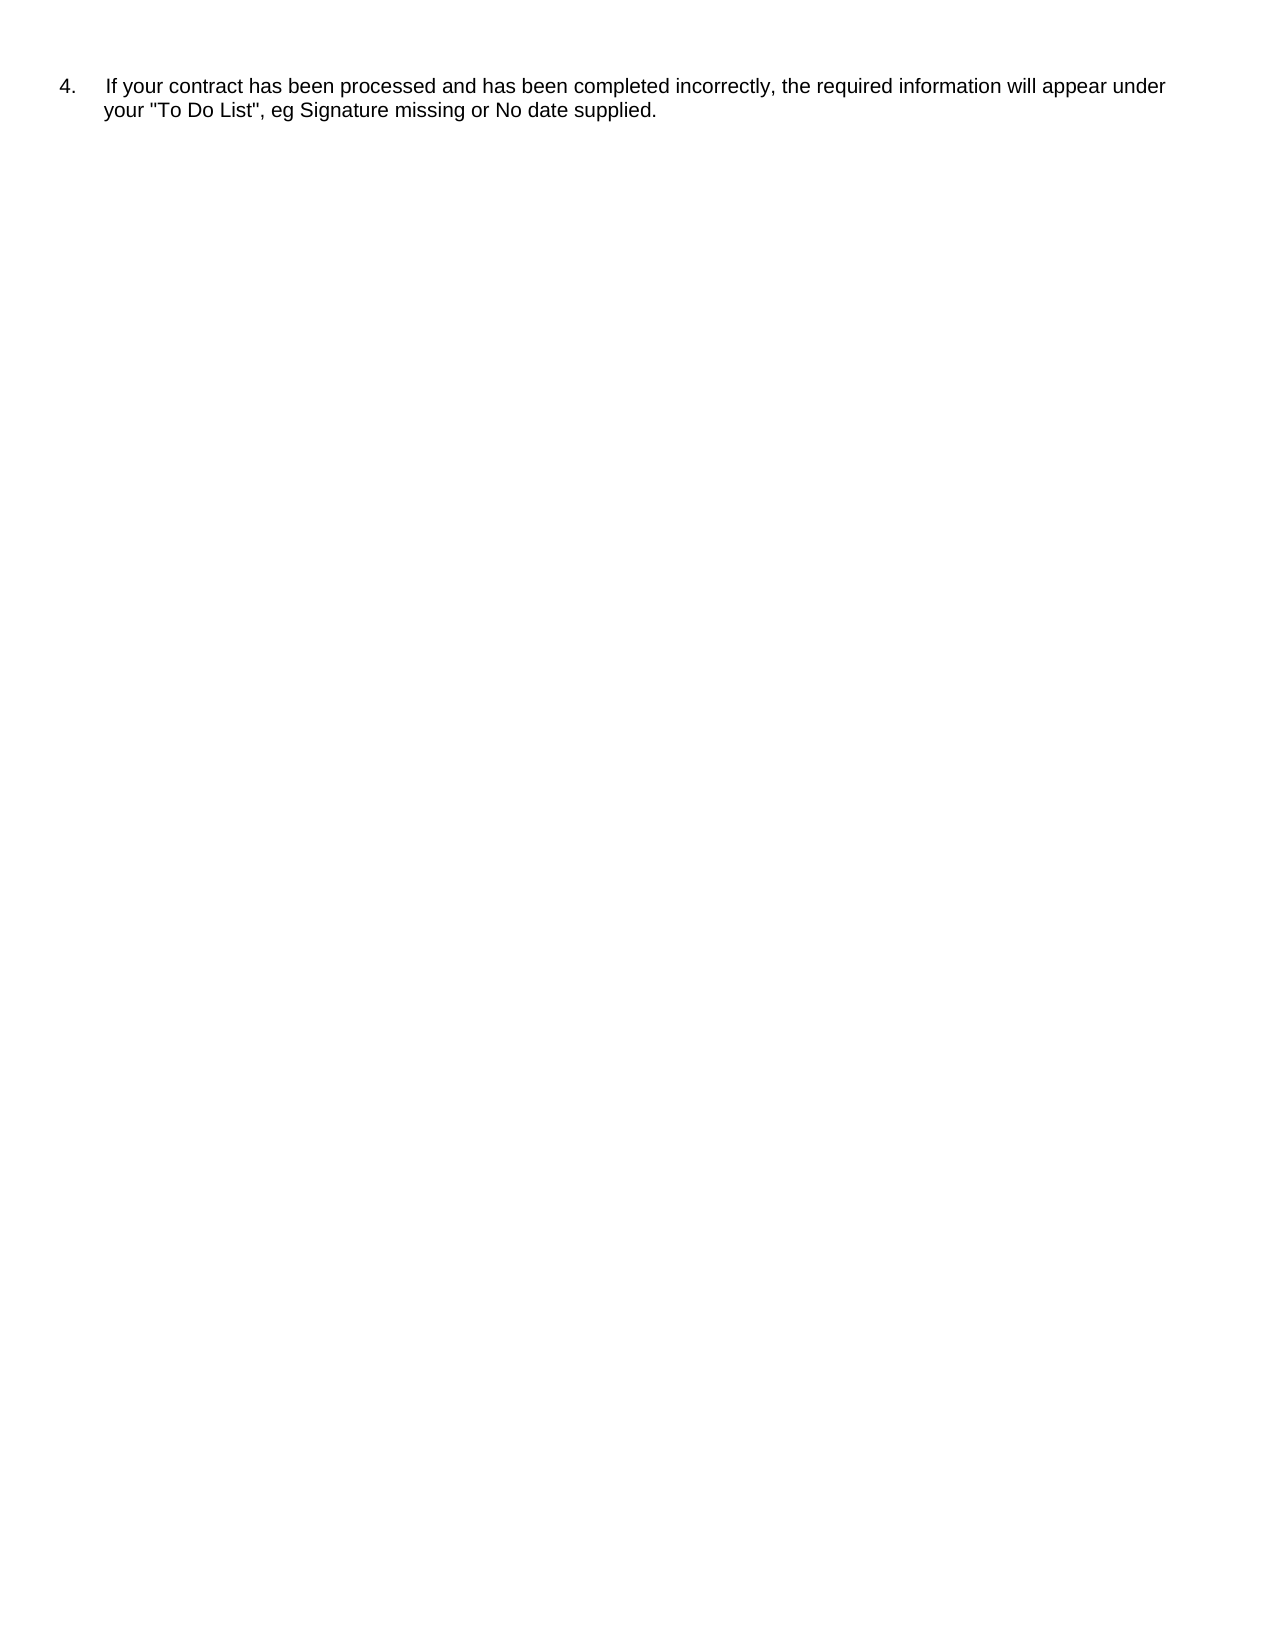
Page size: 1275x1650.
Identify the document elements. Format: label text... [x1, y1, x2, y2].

text 4. If your contract has been processed and has been completed incorrectly, the required information will appear under your "To Do List", eg Signature missing or No date supplied. [59, 74, 1211, 122]
